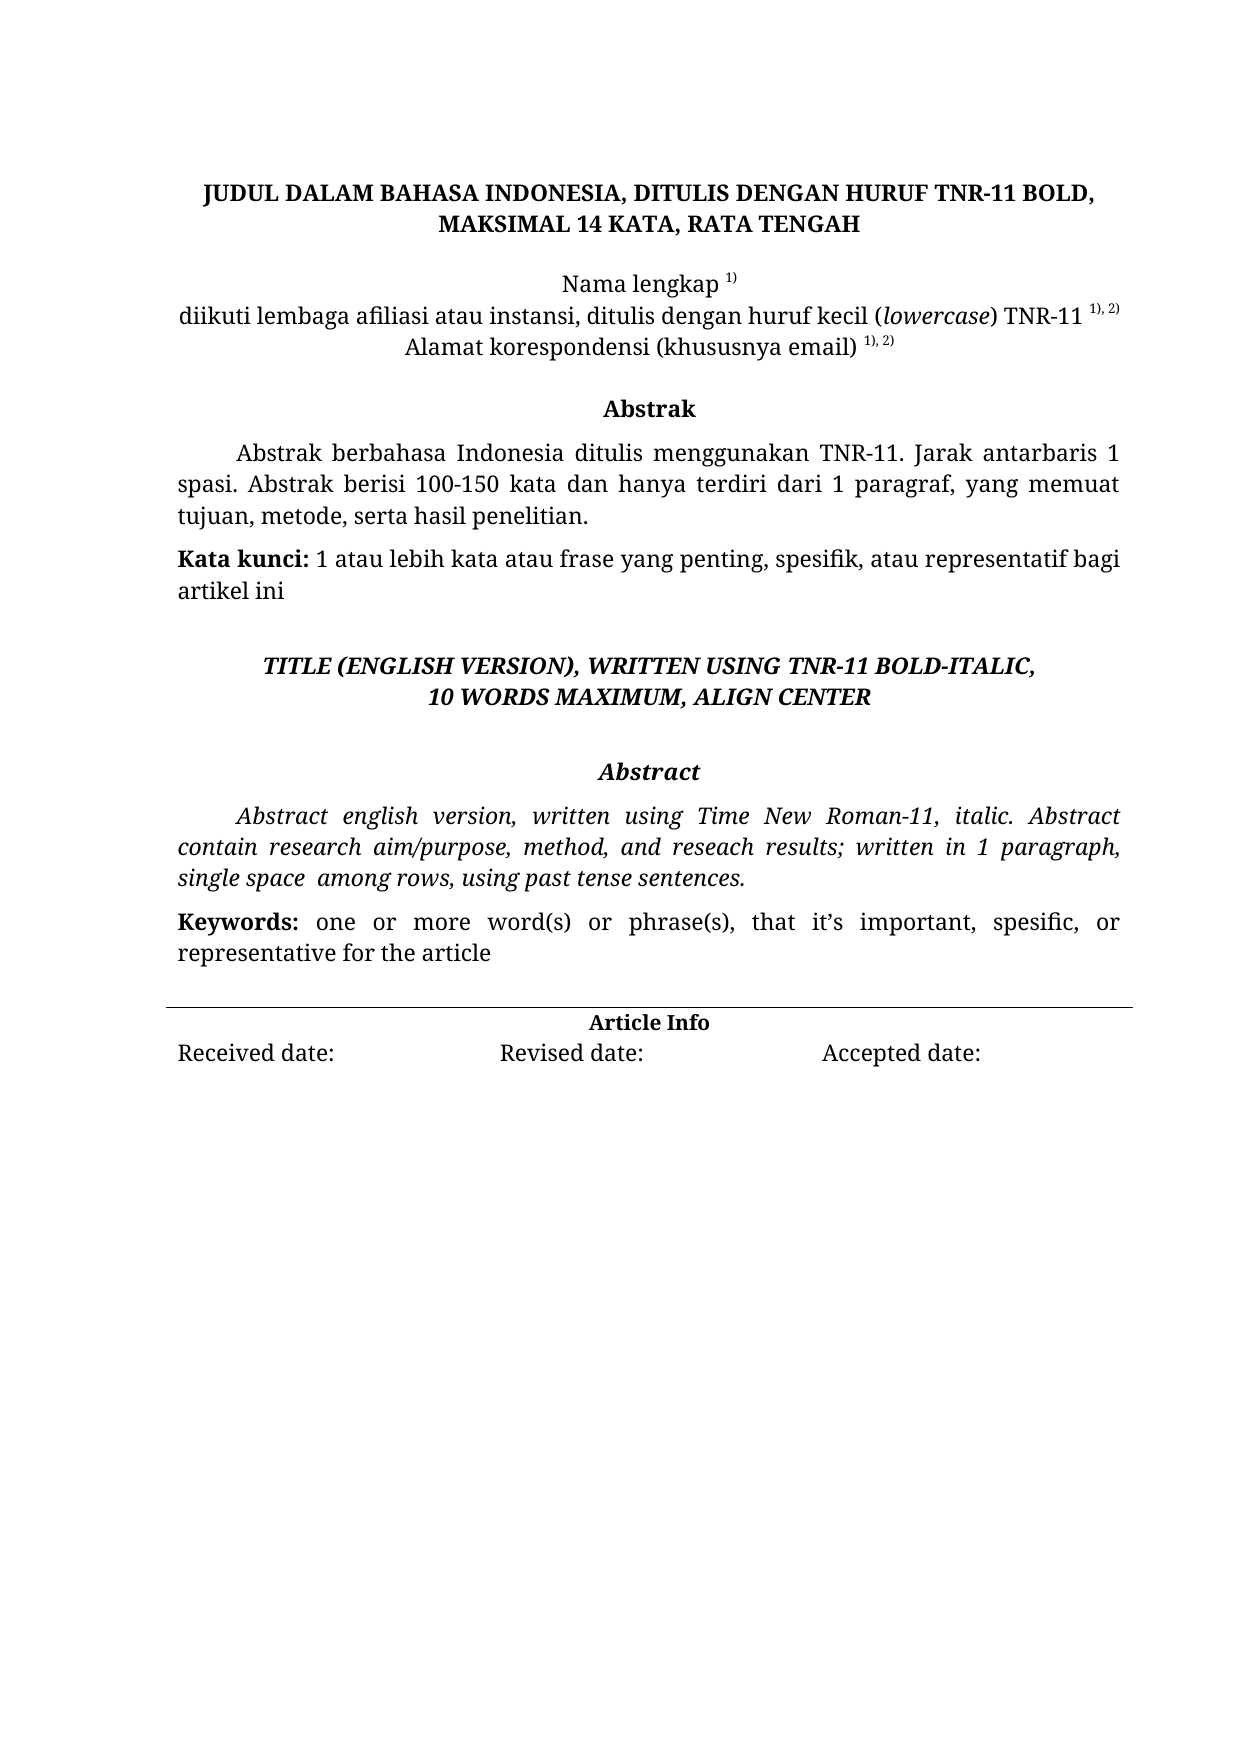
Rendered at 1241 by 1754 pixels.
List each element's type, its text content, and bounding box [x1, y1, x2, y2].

text Abstrak berbahasa Indonesia ditulis menggunakan TNR-11. Jarak antarbaris 1 spasi. Abstrak berisi 100-150 kata dan hanya terdiri dari 1 paragraf, yang memuat tujuan, metode, serta hasil penelitian. [177, 437, 1121, 531]
text Nama lengkap 1) [177, 268, 1121, 300]
title JUDUL DALAM BAHASA INDONESIA, DITULIS DENGAN HURUF TNR-11 BOLD, [177, 177, 1121, 208]
title MAKSIMAL 14 KATA, RATA TENGAH [177, 208, 1121, 240]
text Kata kunci: 1 atau lebih kata atau frase yang penting, spesifik, atau representatif bagi artikel ini [177, 543, 1121, 606]
text Abstract english version, written using Time New Roman-11, italic. Abstract contain research aim/purpose, method, and reseach results; written in 1 paragraph, single space among rows, using past tense sentences. [177, 800, 1121, 893]
table_cell Revised date: [488, 1037, 811, 1068]
table_header Article Info [166, 1008, 1133, 1037]
text diikuti lembaga afiliasi atau instansi, ditulis dengan huruf kecil (lowercase) TNR-11 1), 2) [177, 300, 1121, 331]
table_cell Accepted date: [811, 1037, 1133, 1068]
title 10 WORDS MAXIMUM, ALIGN CENTER [177, 681, 1121, 712]
title TITLE (ENGLISH VERSION), WRITTEN USING tnr-11 BOLD-ITALIC, [177, 650, 1121, 681]
text Alamat korespondensi (khususnya email) 1), 2) [177, 331, 1121, 362]
title Abstract [177, 756, 1121, 787]
text Keywords: one or more word(s) or phrase(s), that it’s important, spesific, or representative for the article [177, 906, 1121, 968]
title Abstrak [177, 393, 1121, 425]
table_cell Received date: [166, 1037, 488, 1068]
